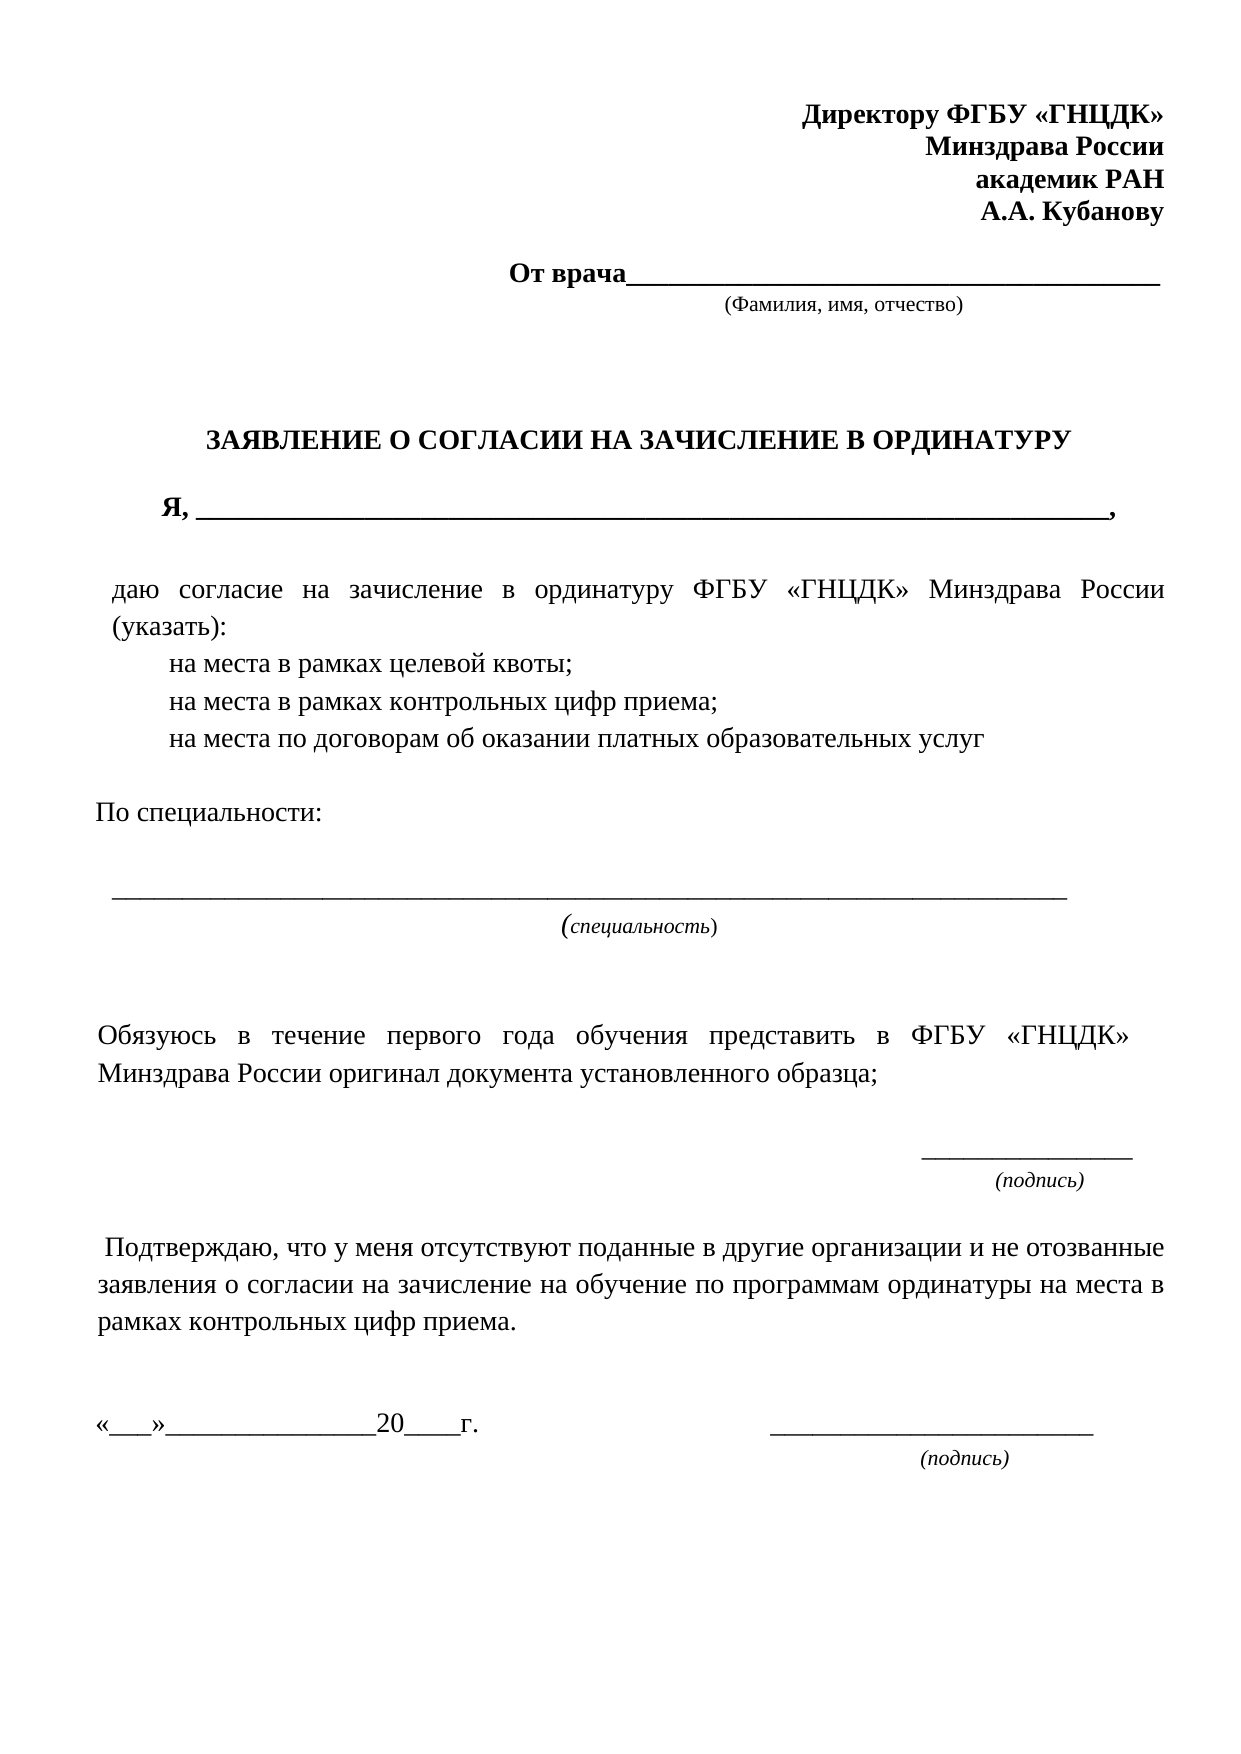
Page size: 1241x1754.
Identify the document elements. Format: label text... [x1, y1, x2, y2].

text Я, _________________________________________________________________, [112, 490, 1166, 522]
text  на места по договорам об оказании платных образовательных услуг [112, 721, 1166, 753]
text Директору ФГБУ «ГНЦДК» [95, 97, 1164, 129]
text (Фамилия, имя, отчество) [593, 294, 1166, 316]
text _______________ [97, 1130, 1132, 1162]
text А.А. Кубанову [95, 194, 1164, 227]
text  на места в рамках целевой квоты; [112, 647, 1166, 679]
text Обязуюсь в течение первого года обучения представить в ФГБУ «ГНЦДК» Минздрава России оригинал документа установленного образца; [97, 1018, 1131, 1088]
text Подтверждаю, что у меня отсутствуют поданные в другие организации и не отозванные заявления о согласии на зачисление на обучение по программам ординатуры на места в рамках контрольных цифр приема. [97, 1229, 1166, 1336]
text Минздрава России [95, 129, 1164, 162]
text (подпись) [920, 1167, 1166, 1192]
text От врача______________________________________ [509, 260, 1166, 288]
text «___»_______________20____г. _______________________ (подпись) [95, 1406, 1166, 1471]
text По специальности: [95, 795, 1166, 828]
text (специальность) [112, 907, 1166, 939]
text ЗАЯВЛЕНИЕ О СОГЛАСИИ НА ЗАЧИСЛЕНИЕ В ОРДИНАТУРУ [112, 427, 1166, 455]
text даю согласие на зачисление в ординатуру ФГБУ «ГНЦДК» Минздрава России (указать): [112, 572, 1166, 642]
text ____________________________________________________________________ [112, 870, 1166, 902]
text  на места в рамках контрольных цифр приема; [112, 684, 1166, 716]
text академик РАН [95, 162, 1164, 194]
